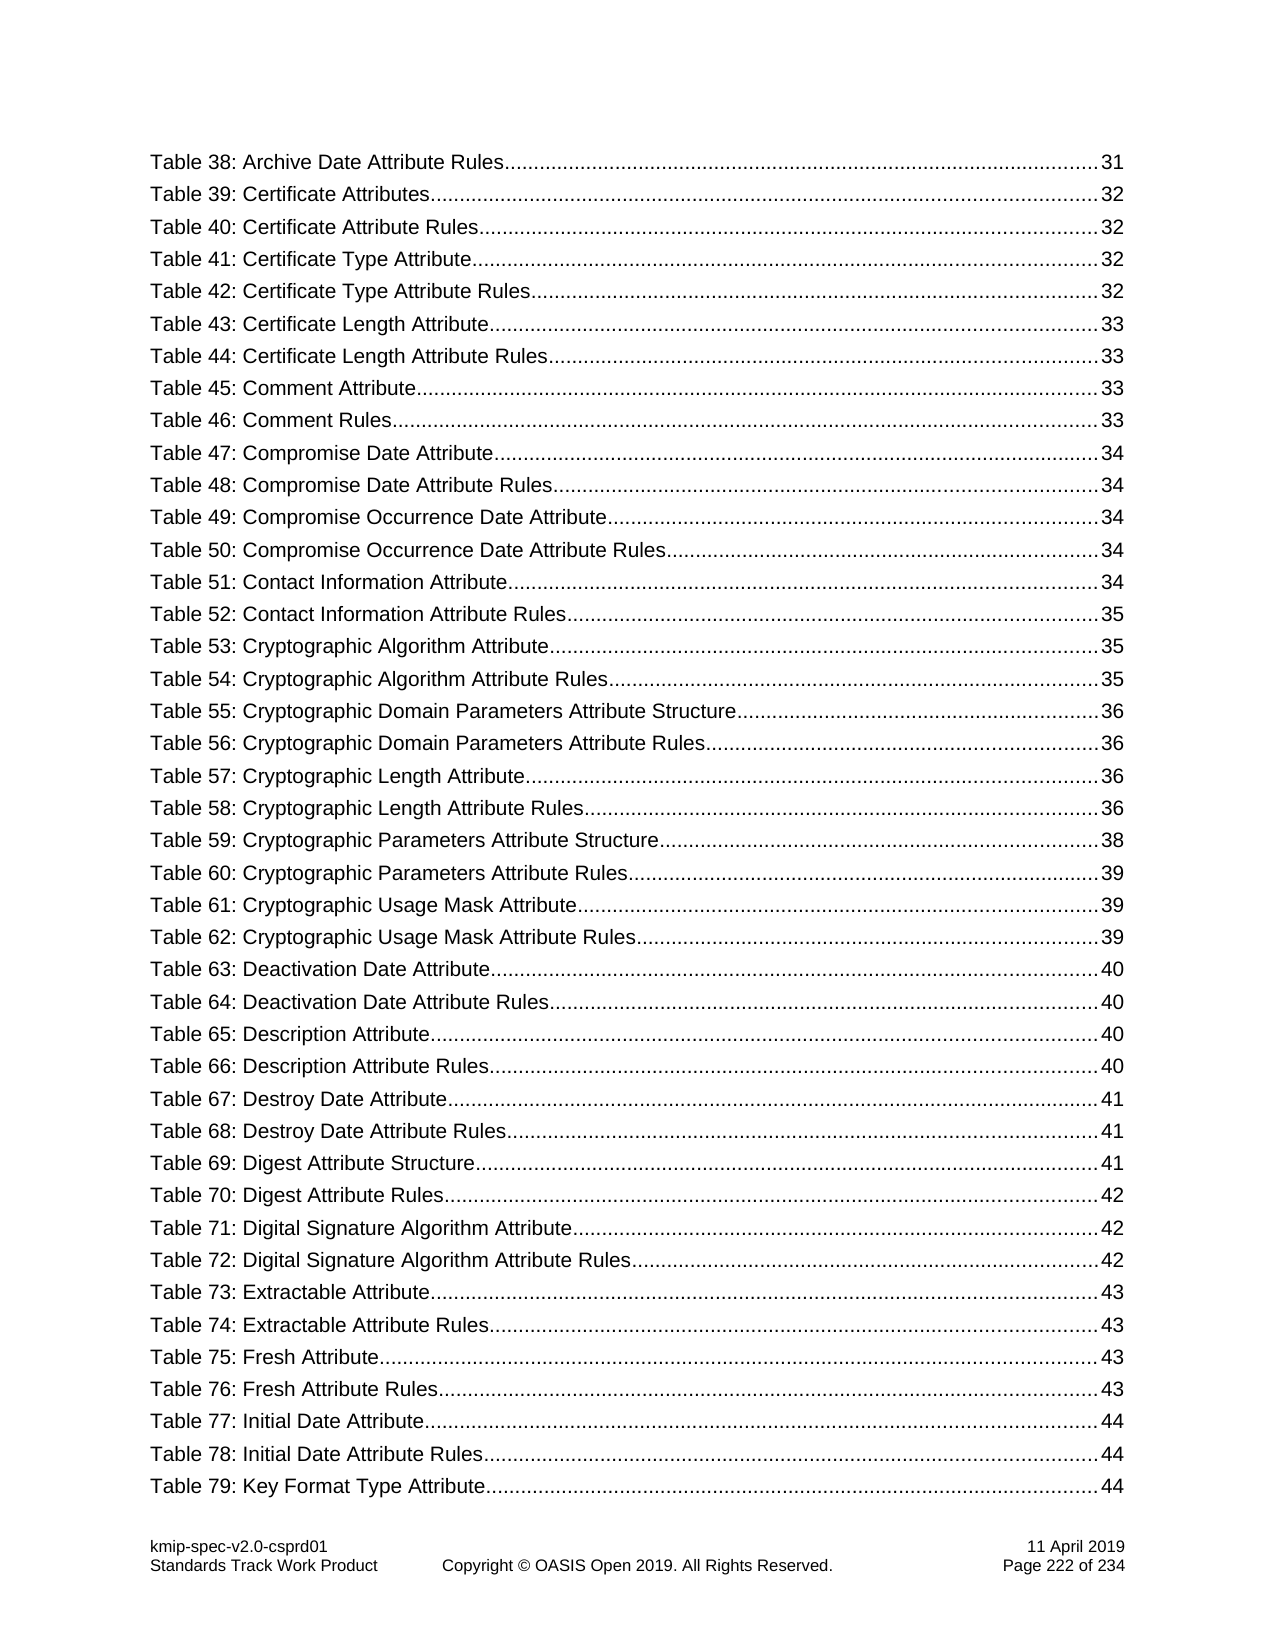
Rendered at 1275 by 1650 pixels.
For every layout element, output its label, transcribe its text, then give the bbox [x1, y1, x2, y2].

text Table 42: Certificate Type Attribute Rules 32 [150, 279, 1125, 303]
text Table 48: Compromise Date Attribute Rules 34 [150, 473, 1125, 497]
text Table 43: Certificate Length Attribute 33 [150, 311, 1125, 335]
text Table 78: Initial Date Attribute Rules 44 [150, 1442, 1125, 1466]
text Table 66: Description Attribute Rules 40 [150, 1054, 1125, 1078]
text Table 76: Fresh Attribute Rules 43 [150, 1377, 1125, 1401]
text Table 52: Contact Information Attribute Rules 35 [150, 602, 1125, 626]
text Table 41: Certificate Type Attribute 32 [150, 247, 1125, 271]
text Table 57: Cryptographic Length Attribute 36 [150, 763, 1125, 787]
text Table 56: Cryptographic Domain Parameters Attribute Rules 36 [150, 731, 1125, 755]
text Table 58: Cryptographic Length Attribute Rules 36 [150, 796, 1125, 820]
text Table 55: Cryptographic Domain Parameters Attribute Structure 36 [150, 699, 1125, 723]
text Table 69: Digest Attribute Structure 41 [150, 1151, 1125, 1175]
text Table 47: Compromise Date Attribute 34 [150, 441, 1125, 464]
text Table 71: Digital Signature Algorithm Attribute 42 [150, 1216, 1125, 1239]
text Table 63: Deactivation Date Attribute 40 [150, 957, 1125, 981]
text Table 75: Fresh Attribute 43 [150, 1345, 1125, 1369]
text Table 49: Compromise Occurrence Date Attribute 34 [150, 505, 1125, 529]
text Table 74: Extractable Attribute Rules 43 [150, 1312, 1125, 1336]
text Table 70: Digest Attribute Rules 42 [150, 1183, 1125, 1207]
text Table 51: Contact Information Attribute 34 [150, 570, 1125, 594]
text Table 44: Certificate Length Attribute Rules 33 [150, 344, 1125, 368]
text Table 54: Cryptographic Algorithm Attribute Rules 35 [150, 667, 1125, 691]
text Table 46: Comment Rules 33 [150, 408, 1125, 432]
text Table 64: Deactivation Date Attribute Rules 40 [150, 989, 1125, 1013]
text Table 73: Extractable Attribute 43 [150, 1280, 1125, 1304]
text Table 45: Comment Attribute 33 [150, 376, 1125, 400]
text Table 65: Description Attribute 40 [150, 1022, 1125, 1046]
text Table 53: Cryptographic Algorithm Attribute 35 [150, 634, 1125, 658]
text Table 72: Digital Signature Algorithm Attribute Rules 42 [150, 1248, 1125, 1272]
text Table 50: Compromise Occurrence Date Attribute Rules 34 [150, 537, 1125, 561]
text Table 62: Cryptographic Usage Mask Attribute Rules 39 [150, 925, 1125, 949]
text Table 77: Initial Date Attribute 44 [150, 1409, 1125, 1433]
text Table 40: Certificate Attribute Rules 32 [150, 214, 1125, 238]
text Table 59: Cryptographic Parameters Attribute Structure 38 [150, 828, 1125, 852]
text Table 38: Archive Date Attribute Rules 31 [150, 150, 1125, 174]
text Table 67: Destroy Date Attribute 41 [150, 1086, 1125, 1110]
text Table 68: Destroy Date Attribute Rules 41 [150, 1119, 1125, 1143]
text Table 61: Cryptographic Usage Mask Attribute 39 [150, 893, 1125, 917]
text Table 79: Key Format Type Attribute 44 [150, 1474, 1125, 1498]
text Table 39: Certificate Attributes 32 [150, 182, 1125, 206]
text Table 60: Cryptographic Parameters Attribute Rules 39 [150, 860, 1125, 884]
